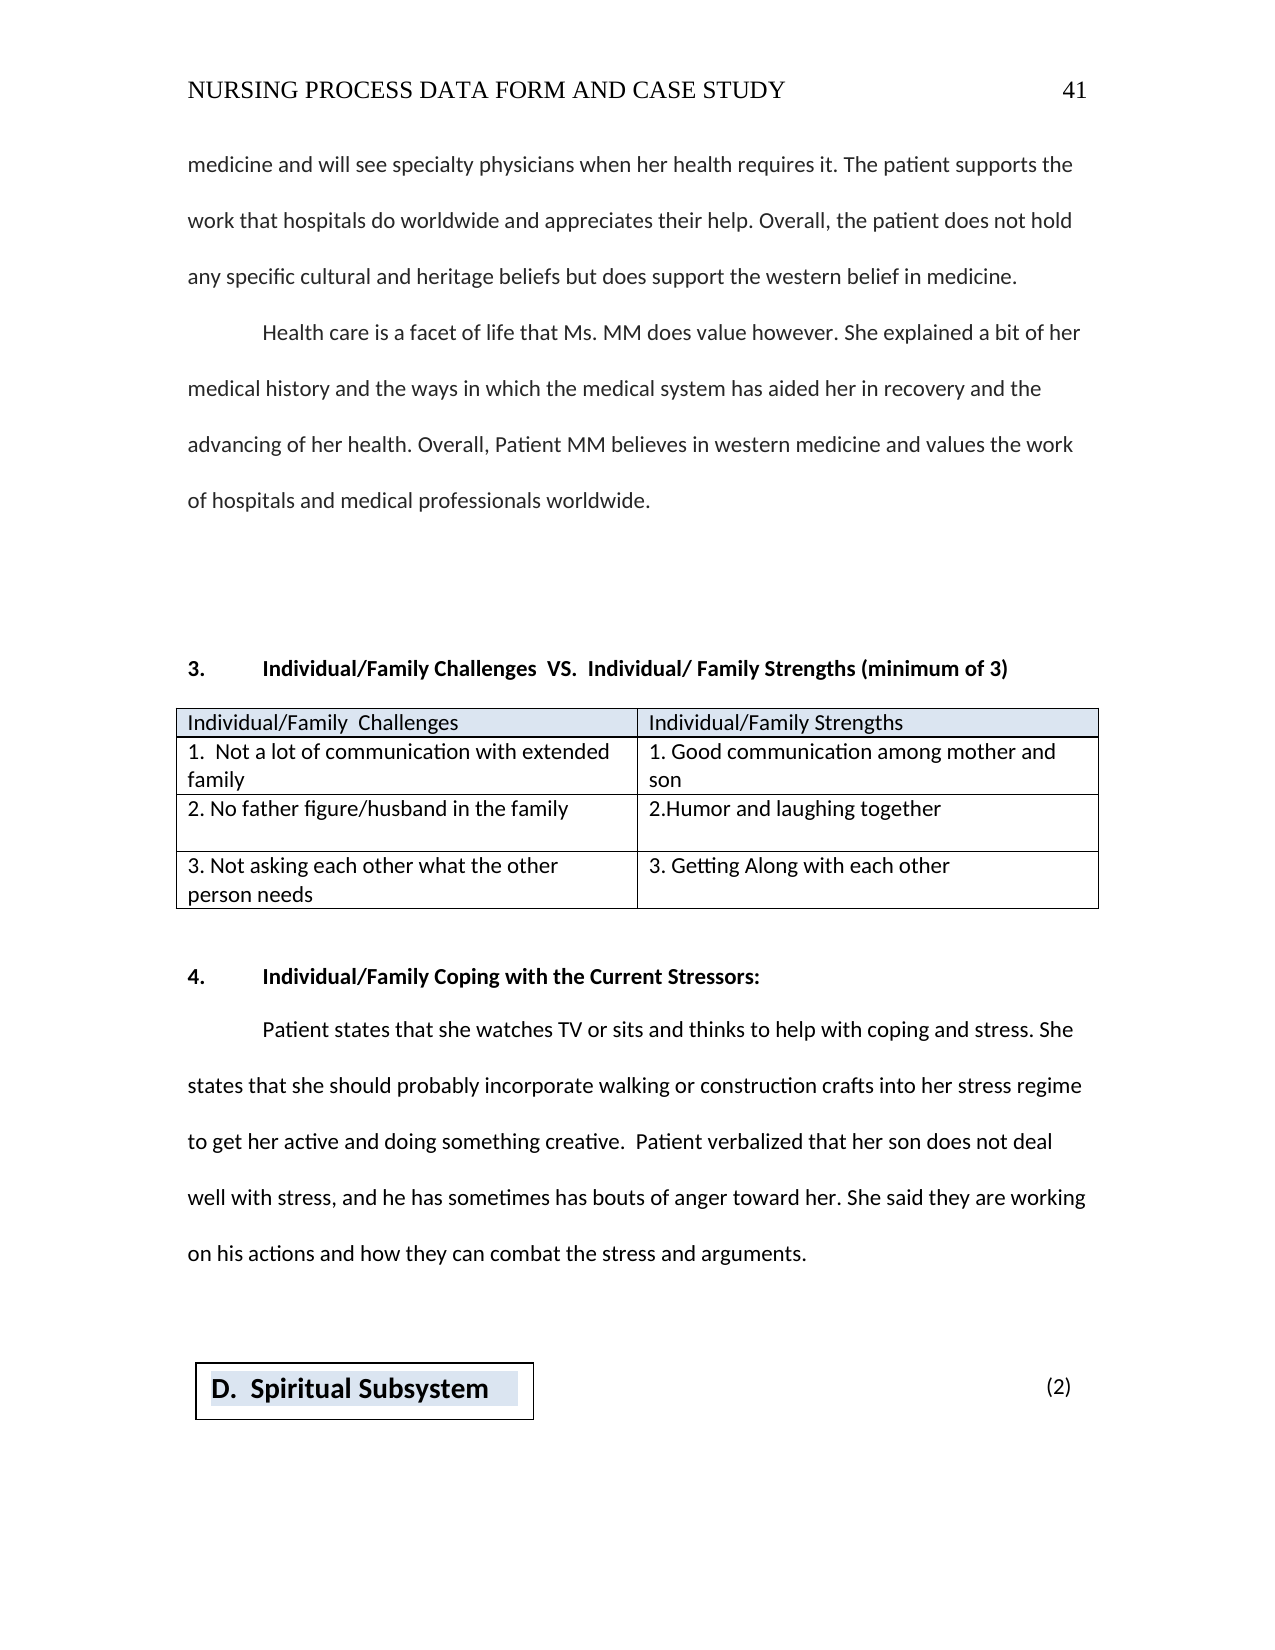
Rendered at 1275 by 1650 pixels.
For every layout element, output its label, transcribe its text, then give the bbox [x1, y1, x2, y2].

text Health care is a facet of life that Ms. MM does value however. She explained a bit of her medical history and the ways in which the medical system has aided her in recovery and the advancing of her health. Overall, Patient MM believes in western medicine and values the work of hospitals and medical professionals worldwide. [187, 318, 1087, 514]
table_header Individual/Family Challenges [177, 709, 637, 736]
text Patient states that she watches TV or sits and thinks to help with coping and stress. She states that she should probably incorporate walking or construction crafts into her stress regime to get her active and doing something creative. Patient verbalized that her son does not deal well with stress, and he has sometimes has bouts of anger toward her. She said they are working on his actions and how they can combat the stress and arguments. [187, 1015, 1087, 1267]
table_cell 3. Getting Along with each other [638, 852, 1098, 908]
table_cell 1. Good communication among mother and son [638, 738, 1098, 793]
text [187, 150, 1087, 290]
table_header Individual/Family Strengths [638, 709, 1098, 736]
table_cell 2. No father figure/husband in the family [177, 795, 637, 851]
table_cell 3. Not asking each other what the other person needs [177, 852, 637, 908]
table_cell 1. Not a lot of communication with extended family [177, 738, 637, 793]
text 3. Individual/Family Challenges VS. Individual/ Family Strengths (minimum of 3) [187, 654, 1087, 682]
table_cell 2.Humor and laughing together [638, 795, 1098, 851]
text 4. Individual/Family Coping with the Current Stressors: [187, 962, 1087, 990]
text (2) [534, 1372, 1087, 1400]
